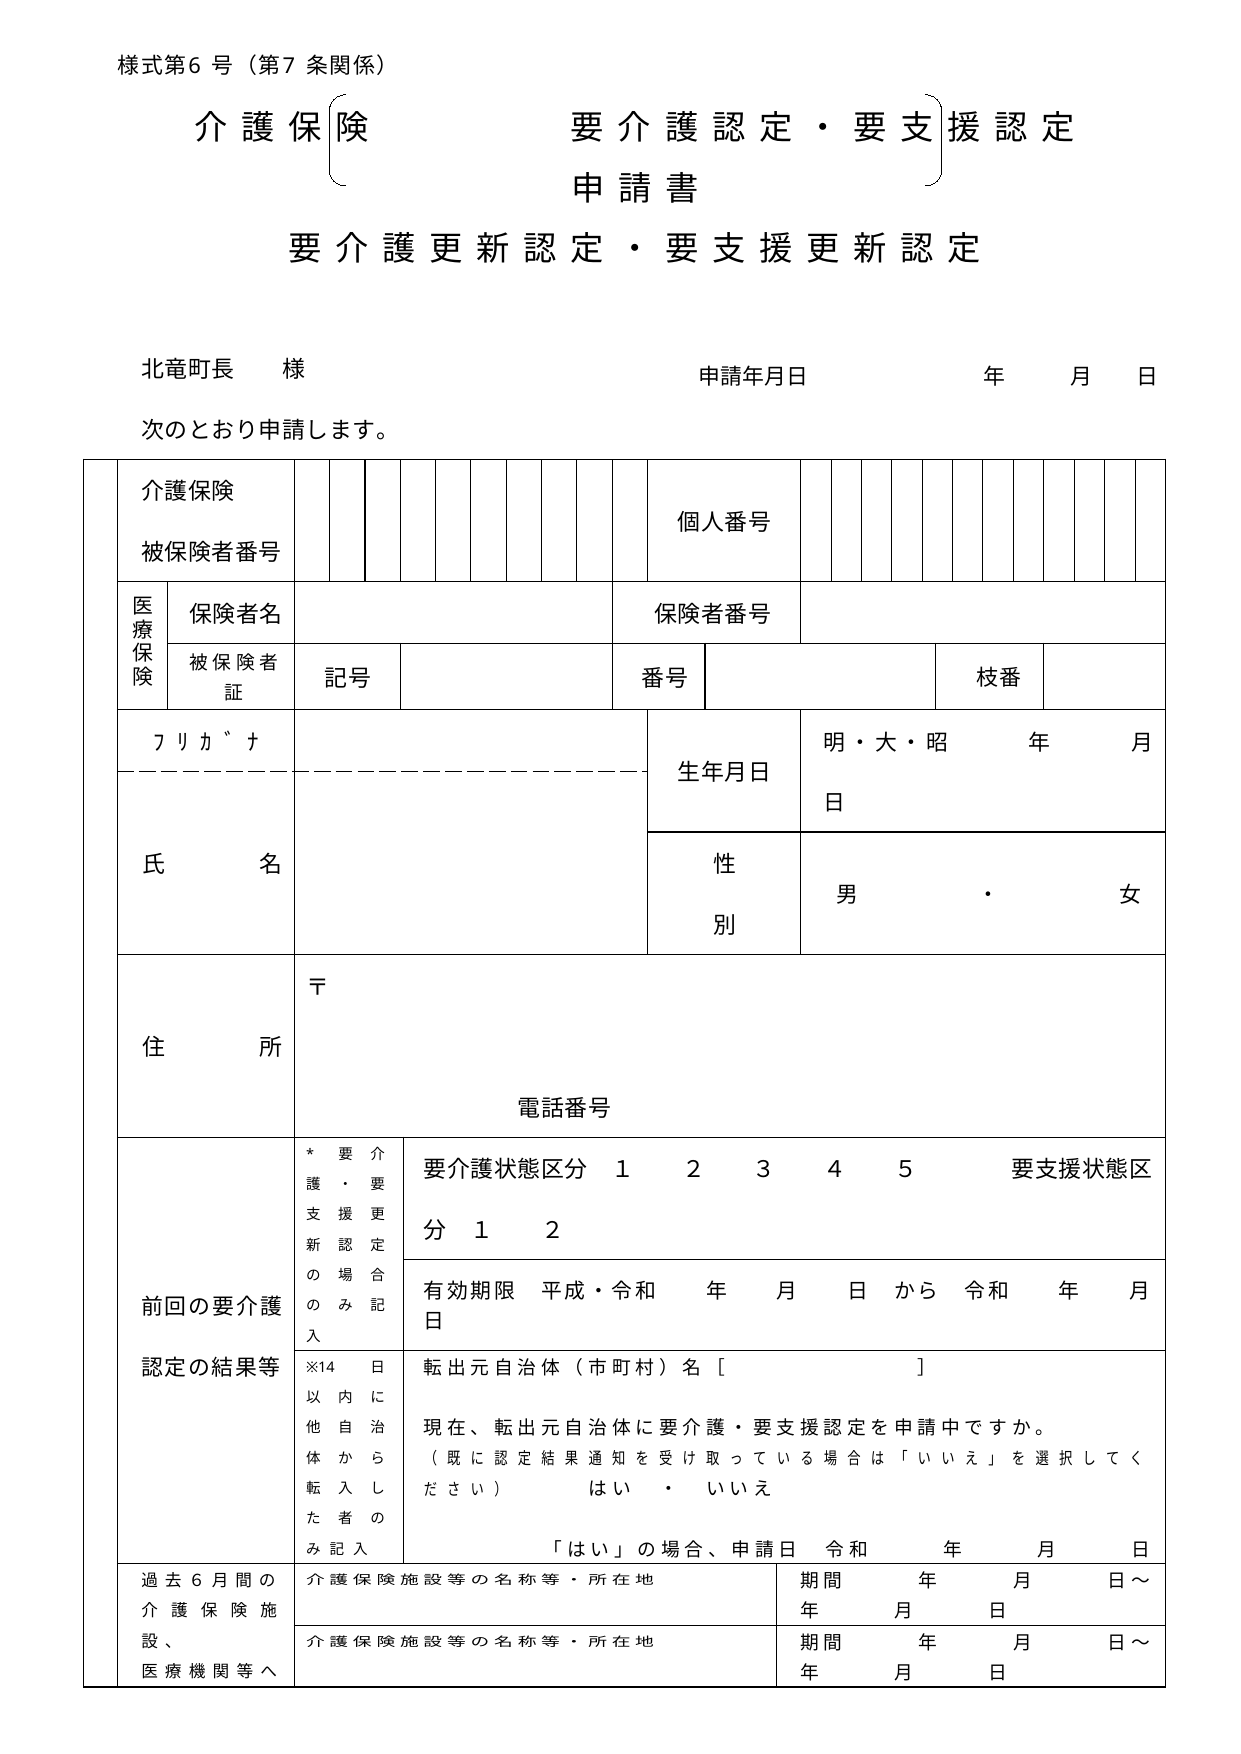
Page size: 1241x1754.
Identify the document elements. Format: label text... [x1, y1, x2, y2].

table_cell [295, 771, 647, 954]
table_header [1075, 460, 1104, 581]
table_cell 性 別 [648, 833, 800, 954]
table_cell 住 所 [118, 955, 294, 1137]
table_cell 生年月日 [648, 710, 800, 831]
table_cell 〒 電話番号 [295, 955, 1165, 1137]
table_header [1136, 460, 1165, 581]
table_cell 氏 名 [118, 771, 294, 954]
table_header 個人番号 [648, 460, 800, 581]
text 介護保険 要介護認定・要支援認定 申請書 [106, 95, 1165, 216]
table_header [613, 460, 647, 581]
table_cell *要介護・要支援更新認定の場合のみ記入 [295, 1138, 403, 1350]
table_cell 医療保険 [118, 582, 167, 709]
table_cell 明・大・昭 年 月 日 [801, 710, 1165, 831]
table_cell 転出元自治体（市町村）名［ ］ 現在、転出元自治体に要介護・要支援認定を申請中ですか。 （既に認定結果通知を受け取っている場合は「いいえ」を選択してください） はい ・ いいえ 「はい」の場合、申請日 令和 年 月 日 [404, 1351, 1165, 1563]
table_header [507, 460, 541, 581]
text 次のとおり申請します。 [119, 398, 1177, 458]
table_header [953, 460, 982, 581]
table_header [577, 460, 612, 581]
table_cell 保険者名 [168, 582, 294, 642]
table_header [436, 460, 470, 581]
table_cell 保険者番号 [613, 582, 800, 642]
table_cell 記号 [295, 644, 400, 709]
table_cell 男 ・ 女 [801, 833, 1165, 954]
table_cell 介護保険施設等の名称等・所在地 [295, 1564, 776, 1625]
table_header [832, 460, 861, 581]
table_cell ﾌﾘｶﾞﾅ [118, 710, 294, 771]
table_header [983, 460, 1013, 581]
table_header [1044, 460, 1074, 581]
table_cell 要介護状態区分 １ ２ ３ ４ ５ 要支援状態区分 １ ２ [404, 1138, 1165, 1259]
table_cell [801, 582, 1165, 642]
table_header [1014, 460, 1043, 581]
table_cell 前回の要介護認定の結果等 [118, 1138, 294, 1563]
table_cell 有効期限 平成・令和 年 月 日 から 令和 年 月 日 [404, 1260, 1165, 1350]
table_cell [401, 644, 612, 709]
table_cell ※14日以内に他自治体から転入した者のみ記入 [295, 1351, 403, 1563]
table_cell 過去６月間の 介護保険施設、 医療機関等への 入院、入所の 有無 [118, 1564, 294, 1686]
table_header [295, 460, 329, 581]
table_header [1105, 460, 1135, 581]
table_cell [295, 710, 647, 771]
table_header [923, 460, 952, 581]
text 要介護更新認定・要支援更新認定 [106, 216, 1165, 277]
text 様式第6号（第7条関係） [106, 34, 1165, 95]
table_cell 番号 [613, 644, 704, 709]
table_header [801, 460, 831, 581]
table_cell 被保険者証 [168, 644, 294, 709]
table_cell 期間 年 月 日～ 年 月 日 [777, 1626, 1165, 1686]
text 北竜町長 様 [119, 337, 1177, 398]
table_cell [295, 582, 612, 642]
table_cell [706, 644, 935, 709]
table_header [892, 460, 922, 581]
table_header [366, 460, 400, 581]
table_cell 介護保険施設等の名称等・所在地 [295, 1626, 776, 1686]
table_header [471, 460, 506, 581]
table_cell 枝番 [936, 644, 1043, 709]
table_cell [1044, 644, 1165, 709]
table_cell 期間 年 月 日～ 年 月 日 [777, 1564, 1165, 1625]
table_header [330, 460, 364, 581]
table_header 介護保険 被保険者番号 [118, 460, 294, 581]
table_header [401, 460, 435, 581]
table_header [542, 460, 576, 581]
table_header [862, 460, 891, 581]
table_header 被 保 険 者 [84, 460, 117, 1686]
